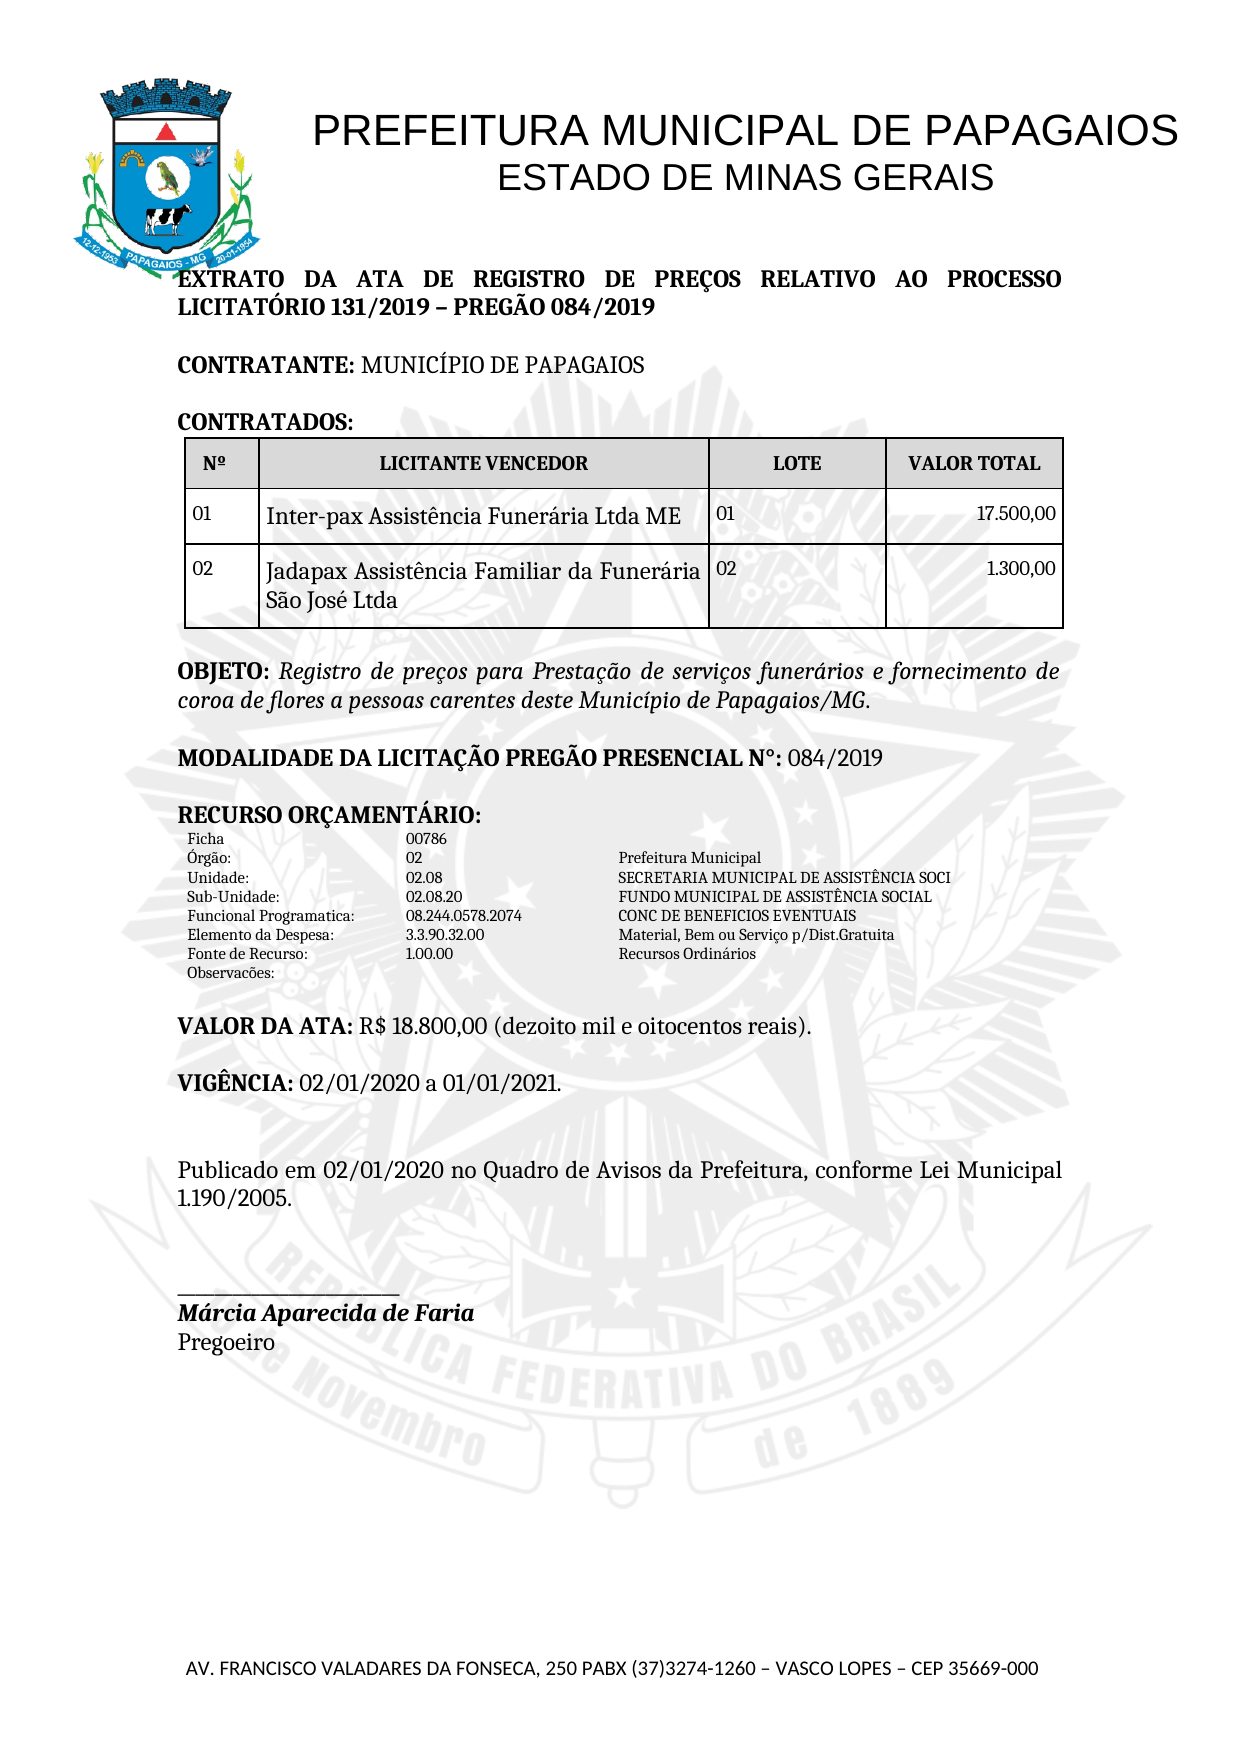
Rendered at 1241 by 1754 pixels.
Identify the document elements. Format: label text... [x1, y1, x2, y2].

text Observacões: [177, 964, 1063, 983]
table_cell 01 [186, 489, 258, 543]
text Márcia Aparecida de Faria [177, 1299, 1063, 1328]
text Pregoeiro [177, 1328, 1063, 1357]
text CONTRATADOS: [177, 408, 1063, 437]
table_header LOTE [710, 439, 885, 488]
text Unidade: 02.08 SECRETARIA MUNICIPAL DE ASSISTÊNCIA SOCI [177, 868, 1063, 887]
text Sub-Unidade: 02.08.20 FUNDO MUNICIPAL DE ASSISTÊNCIA SOCIAL [177, 887, 1063, 906]
text VALOR DA ATA: R$ 18.800,00 (dezoito mil e oitocentos reais). [177, 1012, 1063, 1041]
table_header LICITANTE VENCEDOR [260, 439, 708, 488]
text Fonte de Recurso: 1.00.00 Recursos Ordinários [177, 945, 1063, 964]
text EXTRATO DA ATA DE REGISTRO DE PREÇOS RELATIVO AO PROCESSO LICITATÓRIO 131/2019 – PREGÃO 084/2019 [177, 264, 1063, 322]
table_cell 1.300,00 [887, 545, 1062, 627]
picture [88, 361, 1153, 1509]
text Órgão: 02 Prefeitura Municipal [177, 849, 1063, 868]
picture [72, 73, 262, 281]
text Elemento da Despesa: 3.3.90.32.00 Material, Bem ou Serviço p/Dist.Gratuita [177, 926, 1063, 945]
text MODALIDADE DA LICITAÇÃO PREGÃO PRESENCIAL N°: 084/2019 [177, 743, 1063, 772]
text Ficha 00786 [177, 830, 1063, 849]
table_cell 02 [186, 545, 258, 627]
table_cell 02 [710, 545, 885, 627]
picture [217, 256, 225, 262]
text Publicado em 02/01/2020 no Quadro de Avisos da Prefeitura, conforme Lei Municipal 1.190/2005. [177, 1156, 1063, 1213]
table_header VALOR TOTAL [887, 439, 1062, 488]
text CONTRATANTE: MUNICÍPIO DE PAPAGAIOS [177, 351, 1063, 379]
table_cell 01 [710, 489, 885, 543]
table_cell 17.500,00 [887, 489, 1062, 543]
table_cell Jadapax Assistência Familiar da Funerária São José Ltda [260, 545, 708, 627]
text OBJETO: Registro de preços para Prestação de serviços funerários e fornecimento de coroa de flores a pessoas carentes deste Município de Papagaios/MG. [177, 657, 1063, 715]
table_header Nº [186, 439, 258, 488]
text ________________________ [177, 1271, 1063, 1299]
text RECURSO ORÇAMENTÁRIO: [177, 801, 1063, 830]
text Funcional Programatica: 08.244.0578.2074 CONC DE BENEFICIOS EVENTUAIS [177, 906, 1063, 926]
text VIGÊNCIA: 02/01/2020 a 01/01/2021. [177, 1069, 1063, 1098]
picture [237, 240, 252, 250]
picture [191, 255, 205, 263]
table_cell Inter-pax Assistência Funerária Ltda ME [260, 489, 708, 543]
